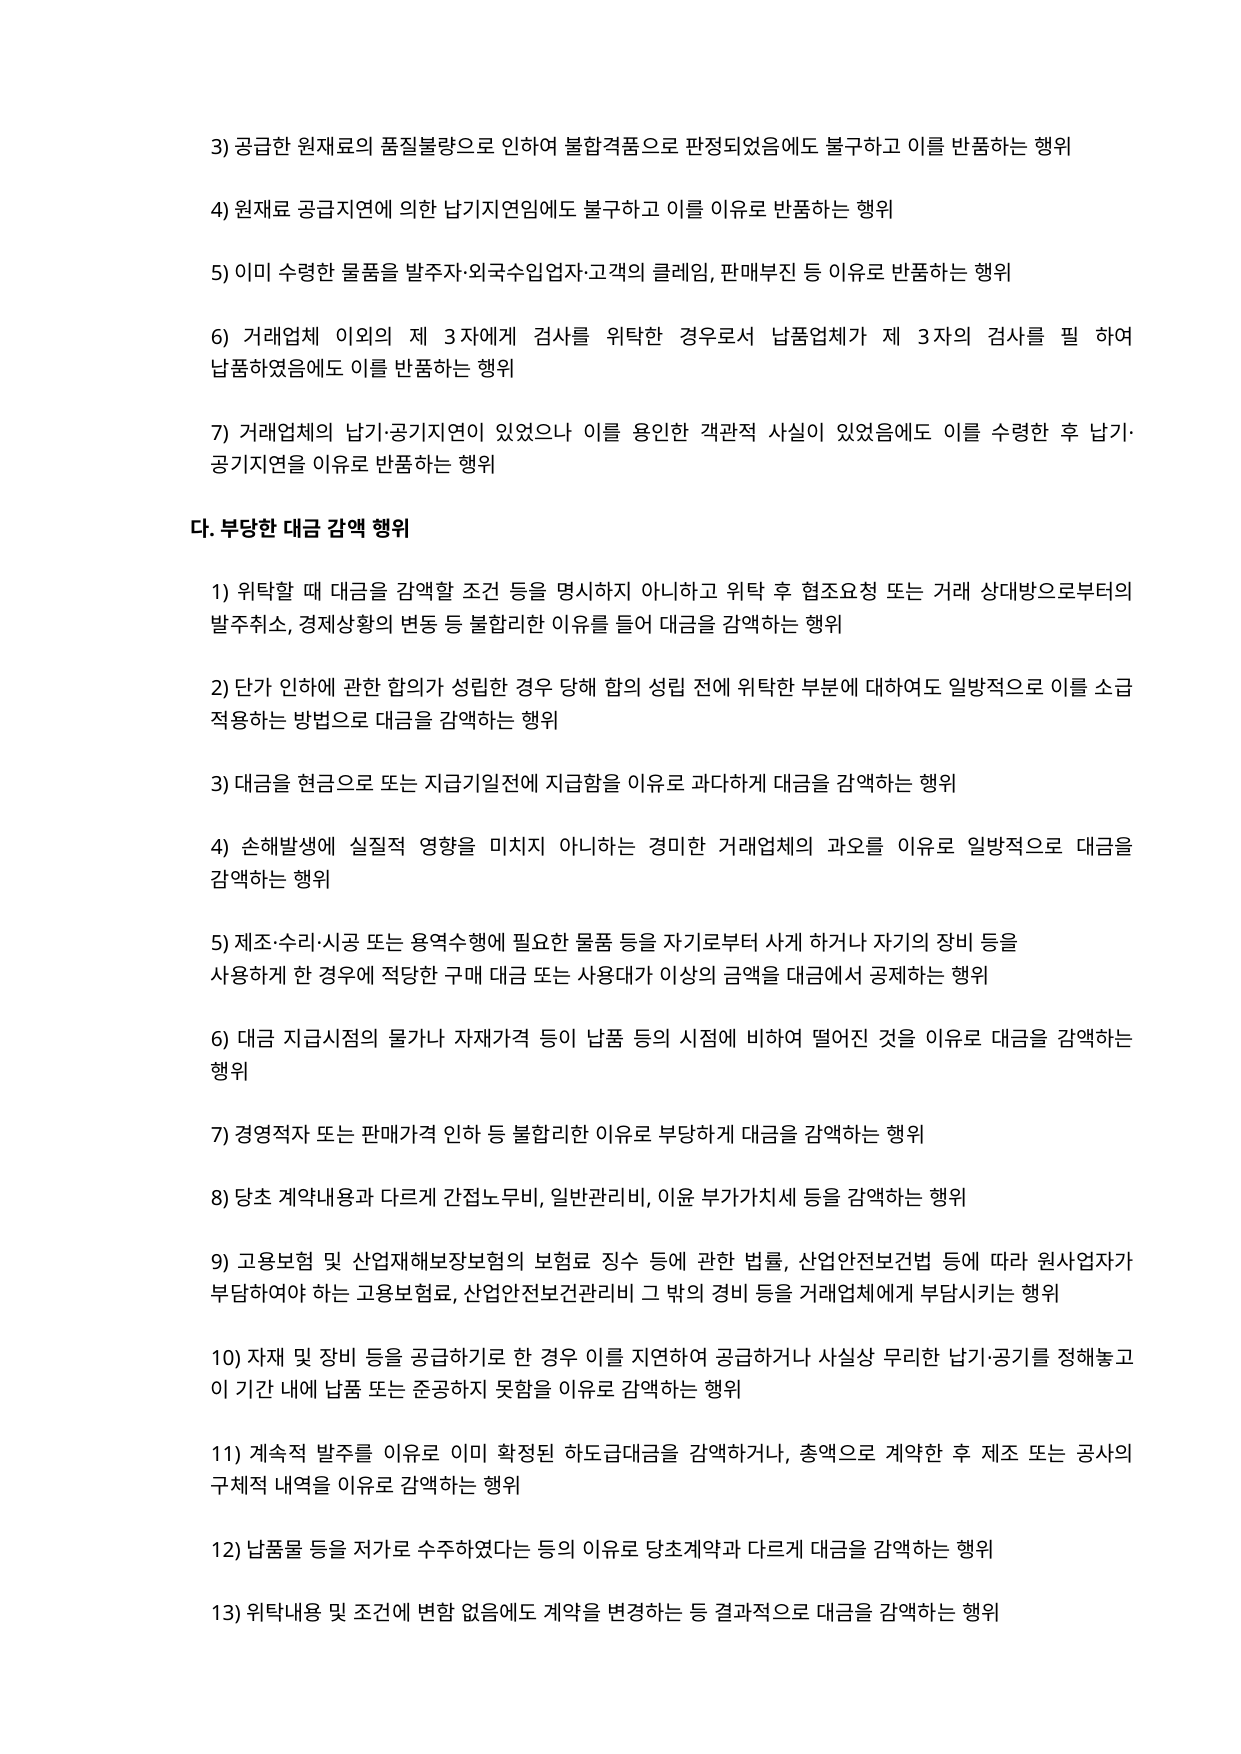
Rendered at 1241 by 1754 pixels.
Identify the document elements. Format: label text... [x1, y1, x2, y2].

text 10) 자재 및 장비 등을 공급하기로 한 경우 이를 지연하여 공급하거나 사실상 무리한 납기·공기를 정해놓고 이 기간 내에 납품 또는 준공하지 못함을 이유로 감액하는 행위 [211, 1341, 1134, 1404]
text 7) 거래업체의 납기·공기지연이 있었으나 이를 용인한 객관적 사실이 있었음에도 이를 수령한 후 납기·공기지연을 이유로 반품하는 행위 [211, 416, 1134, 479]
text 6) 대금 지급시점의 물가나 자재가격 등이 납품 등의 시점에 비하여 떨어진 것을 이유로 대금을 감액하는 행위 [211, 1022, 1134, 1085]
text 3) 공급한 원재료의 품질불량으로 인하여 불합격품으로 판정되었음에도 불구하고 이를 반품하는 행위 [211, 130, 1134, 160]
text 6) 거래업체 이외의 제 3자에게 검사를 위탁한 경우로서 납품업체가 제 3자의 검사를 필 하여 납품하였음에도 이를 반품하는 행위 [211, 320, 1134, 383]
text 3) 대금을 현금으로 또는 지급기일전에 지급함을 이유로 과다하게 대금을 감액하는 행위 [106, 767, 1134, 797]
text 5) 이미 수령한 물품을 발주자·외국수입업자·고객의 클레임, 판매부진 등 이유로 반품하는 행위 [106, 257, 1134, 287]
text 4) 손해발생에 실질적 영향을 미치지 아니하는 경미한 거래업체의 과오를 이유로 일방적으로 대금을 감액하는 행위 [211, 830, 1134, 893]
text 13) 위탁내용 및 조건에 변함 없음에도 계약을 변경하는 등 결과적으로 대금을 감액하는 행위 [211, 1596, 1134, 1626]
text 12) 납품물 등을 저가로 수주하였다는 등의 이유로 당초계약과 다르게 대금을 감액하는 행위 [106, 1533, 1134, 1563]
text 11) 계속적 발주를 이유로 이미 확정된 하도급대금을 감액하거나, 총액으로 계약한 후 제조 또는 공사의 구체적 내역을 이유로 감액하는 행위 [211, 1437, 1134, 1500]
text 9) 고용보험 및 산업재해보장보험의 보험료 징수 등에 관한 법률, 산업안전보건법 등에 따라 원사업자가 부담하여야 하는 고용보험료, 산업안전보건관리비 그 밖의 경비 등을 거래업체에게 부담시키는 행위 [211, 1245, 1134, 1308]
text 사용하게 한 경우에 적당한 구매 대금 또는 사용대가 이상의 금액을 대금에서 공제하는 행위 [106, 959, 1134, 989]
text 다. 부당한 대금 감액 행위 [106, 512, 1134, 542]
text 1) 위탁할 때 대금을 감액할 조건 등을 명시하지 아니하고 위탁 후 협조요청 또는 거래 상대방으로부터의 발주취소, 경제상황의 변동 등 불합리한 이유를 들어 대금을 감액하는 행위 [211, 575, 1134, 638]
text 4) 원재료 공급지연에 의한 납기지연임에도 불구하고 이를 이유로 반품하는 행위 [106, 193, 1134, 223]
text 8) 당초 계약내용과 다르게 간접노무비, 일반관리비, 이윤 부가가치세 등을 감액하는 행위 [106, 1182, 1134, 1212]
text 5) 제조·수리·시공 또는 용역수행에 필요한 물품 등을 자기로부터 사게 하거나 자기의 장비 등을 [106, 926, 1134, 957]
text 2) 단가 인하에 관한 합의가 성립한 경우 당해 합의 성립 전에 위탁한 부분에 대하여도 일방적으로 이를 소급 적용하는 방법으로 대금을 감액하는 행위 [211, 671, 1134, 734]
text 7) 경영적자 또는 판매가격 인하 등 불합리한 이유로 부당하게 대금을 감액하는 행위 [106, 1118, 1134, 1148]
